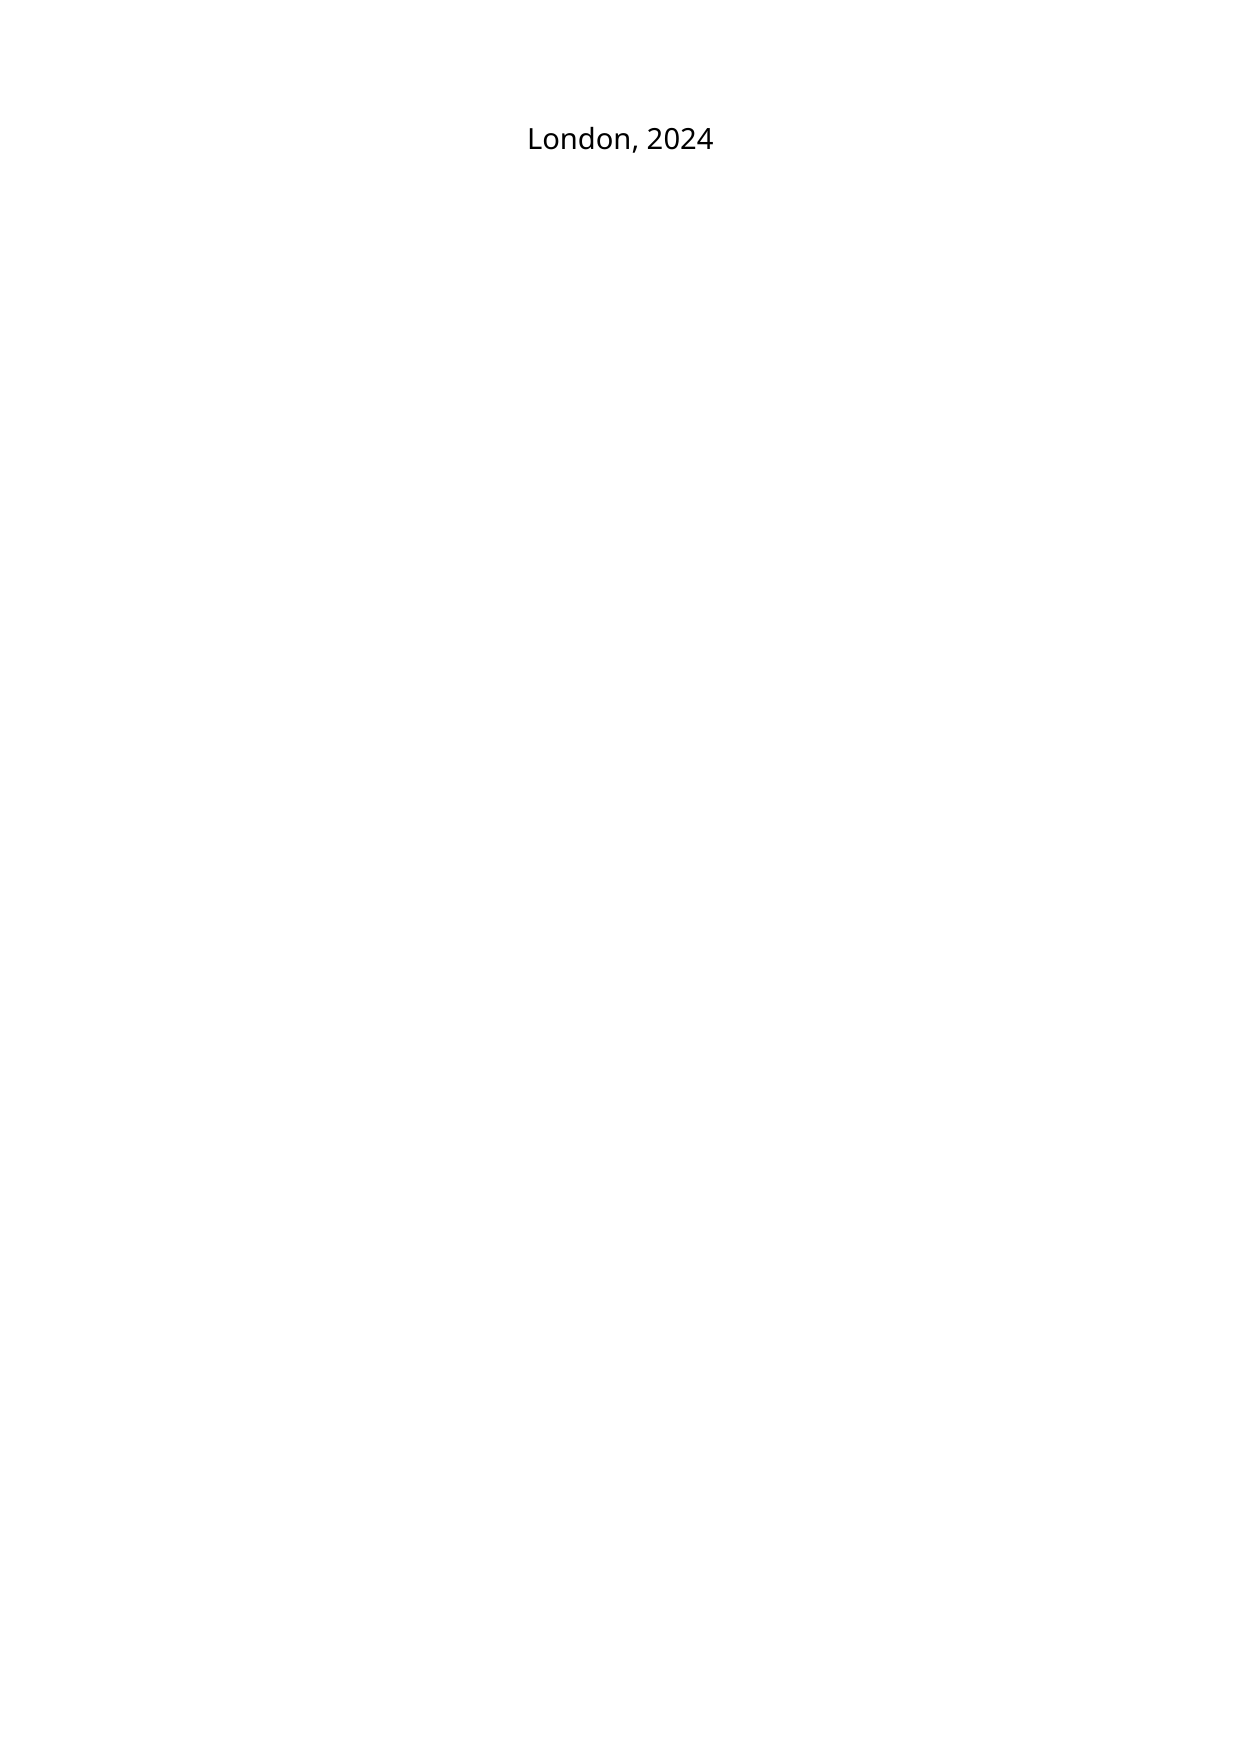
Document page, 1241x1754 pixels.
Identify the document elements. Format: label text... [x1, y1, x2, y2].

text London, 2024 [150, 118, 1090, 158]
